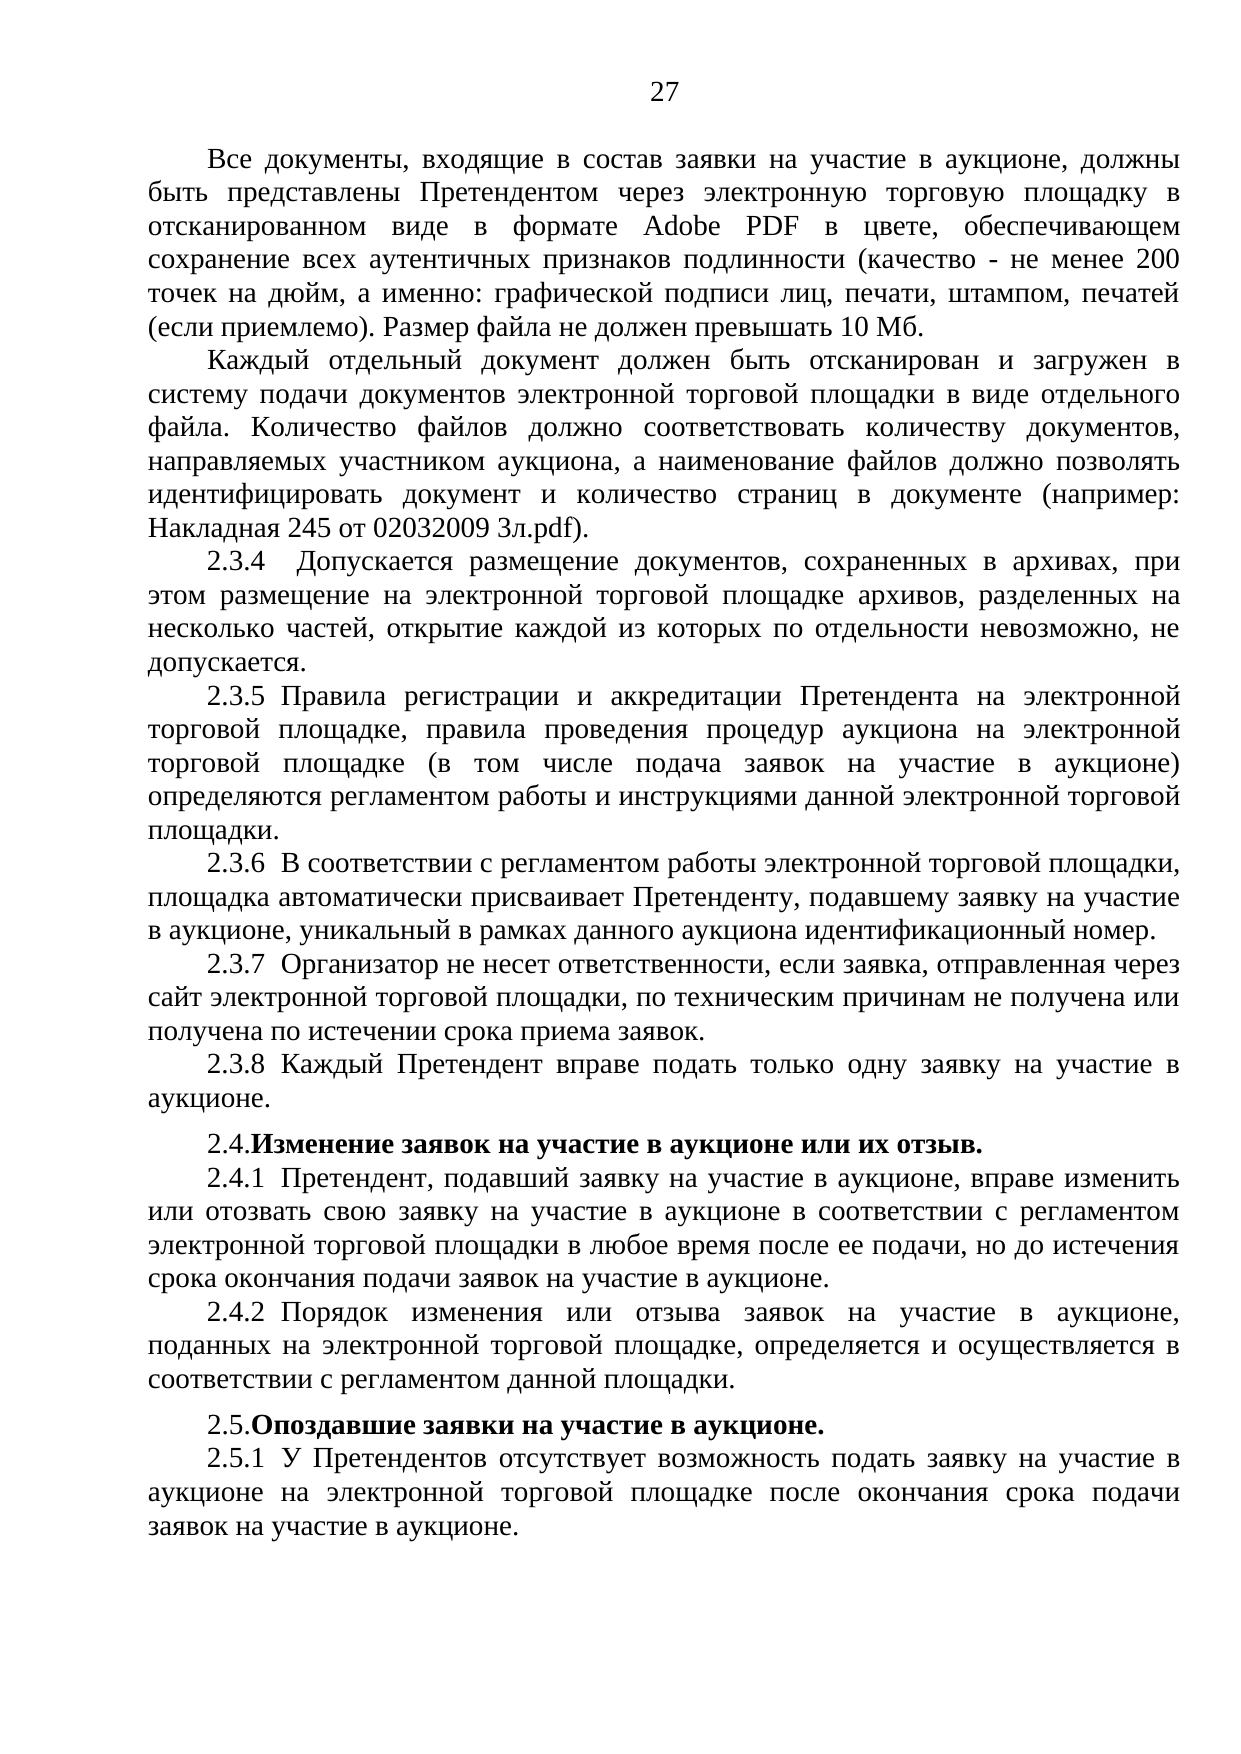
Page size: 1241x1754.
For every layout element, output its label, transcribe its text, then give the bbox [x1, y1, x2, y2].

list В соответствии с регламентом работы электронной торговой площадки, площадка автоматически присваивает Претенденту, подавшему заявку на участие в аукционе, уникальный в рамках данного аукциона идентификационный номер. [148, 845, 1181, 946]
text Все документы, входящие в состав заявки на участие в аукционе, должны быть представлены Претендентом через электронную торговую площадку в отсканированном виде в формате Adobe PDF в цвете, обеспечивающем сохранение всех аутентичных признаков подлинности (качество - не менее 200 точек на дюйм, а именно: графической подписи лиц, печати, штампом, печатей (если приемлемо). Размер файла не должен превышать 10 Мб. [148, 141, 1181, 342]
list Организатор не несет ответственности, если заявка, отправленная через сайт электронной торговой площадки, по техническим причинам не получена или получена по истечении срока приема заявок. [148, 946, 1181, 1047]
list Каждый Претендент вправе подать только одну заявку на участие в аукционе. [148, 1047, 1181, 1114]
list Претендент, подавший заявку на участие в аукционе, вправе изменить или отозвать свою заявку на участие в аукционе в соответствии с регламентом электронной торговой площадки в любое время после ее подачи, но до истечения срока окончания подачи заявок на участие в аукционе. [148, 1160, 1181, 1294]
list Правила регистрации и аккредитации Претендента на электронной торговой площадке, правила проведения процедур аукциона на электронной торговой площадке (в том числе подача заявок на участие в аукционе) определяются регламентом работы и инструкциями данной электронной торговой площадки. [148, 678, 1181, 845]
subtitle 2.5.Опоздавшие заявки на участие в аукционе. [148, 1407, 1181, 1441]
list Допускается размещение документов, сохраненных в архивах, при этом размещение на электронной торговой площадке архивов, разделенных на несколько частей, открытие каждой из которых по отдельности невозможно, не допускается. [148, 543, 1181, 678]
list Порядок изменения или отзыва заявок на участие в аукционе, поданных на электронной торговой площадке, определяется и осуществляется в соответствии с регламентом данной площадки. [148, 1294, 1181, 1394]
text Каждый отдельный документ должен быть отсканирован и загружен в систему подачи документов электронной торговой площадки в виде отдельного файла. Количество файлов должно соответствовать количеству документов, направляемых участником аукциона, а наименование файлов должно позволять идентифицировать документ и количество страниц в документе (например: Накладная 245 от 02032009 3л.pdf). [148, 342, 1181, 543]
list У Претендентов отсутствует возможность подать заявку на участие в аукционе на электронной торговой площадке после окончания срока подачи заявок на участие в аукционе. [148, 1441, 1181, 1541]
subtitle 2.4.Изменение заявок на участие в аукционе или их отзыв. [148, 1126, 1181, 1160]
